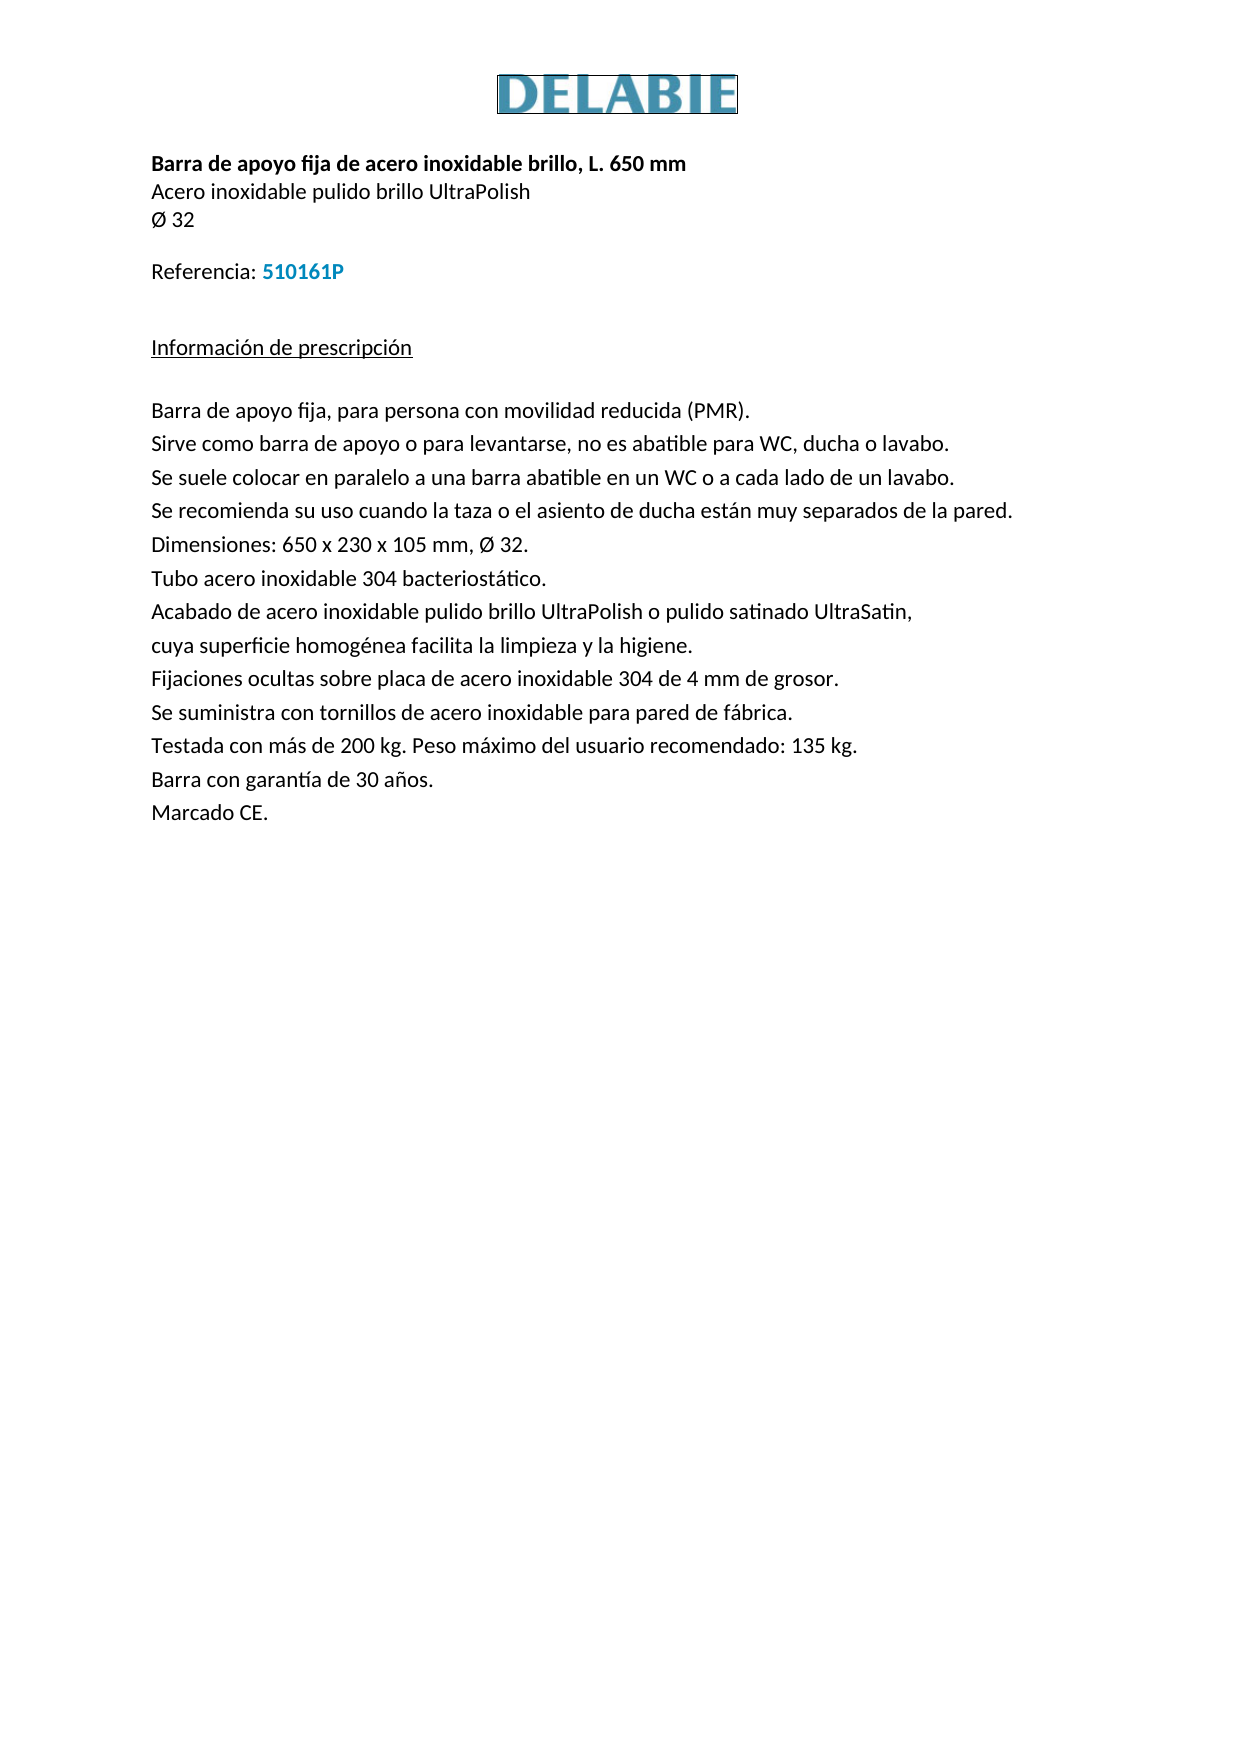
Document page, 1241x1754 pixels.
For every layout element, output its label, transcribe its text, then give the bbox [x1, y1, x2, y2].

text Marcado CE. [151, 798, 1084, 827]
text Información de prescripción [151, 333, 1084, 361]
text Referencia: 510161P [151, 257, 1084, 285]
text Testada con más de 200 kg. Peso máximo del usuario recomendado: 135 kg. [151, 731, 1084, 759]
text cuya superficie homogénea facilita la limpieza y la higiene. [151, 631, 1084, 659]
picture [498, 76, 737, 113]
text Acero inoxidable pulido brillo UltraPolish [151, 177, 1084, 205]
text Tubo acero inoxidable 304 bacteriostático. [151, 564, 1084, 592]
text Ø 32 [151, 205, 1084, 233]
text Barra de apoyo fija, para persona con movilidad reducida (PMR). [151, 396, 1084, 424]
text Se suministra con tornillos de acero inoxidable para pared de fábrica. [151, 698, 1084, 726]
text Barra con garantía de 30 años. [151, 765, 1084, 793]
text Dimensiones: 650 x 230 x 105 mm, Ø 32. [151, 530, 1084, 558]
text Sirve como barra de apoyo o para levantarse, no es abatible para WC, ducha o lavabo. [151, 429, 1084, 458]
text Acabado de acero inoxidable pulido brillo UltraPolish o pulido satinado UltraSatin, [151, 597, 1084, 625]
text Barra de apoyo fija de acero inoxidable brillo, L. 650 mm [151, 149, 1084, 177]
text Se recomienda su uso cuando la taza o el asiento de ducha están muy separados de la pared. [151, 497, 1084, 525]
text Se suele colocar en paralelo a una barra abatible en un WC o a cada lado de un lavabo. [151, 463, 1084, 491]
text Fijaciones ocultas sobre placa de acero inoxidable 304 de 4 mm de grosor. [151, 664, 1084, 692]
